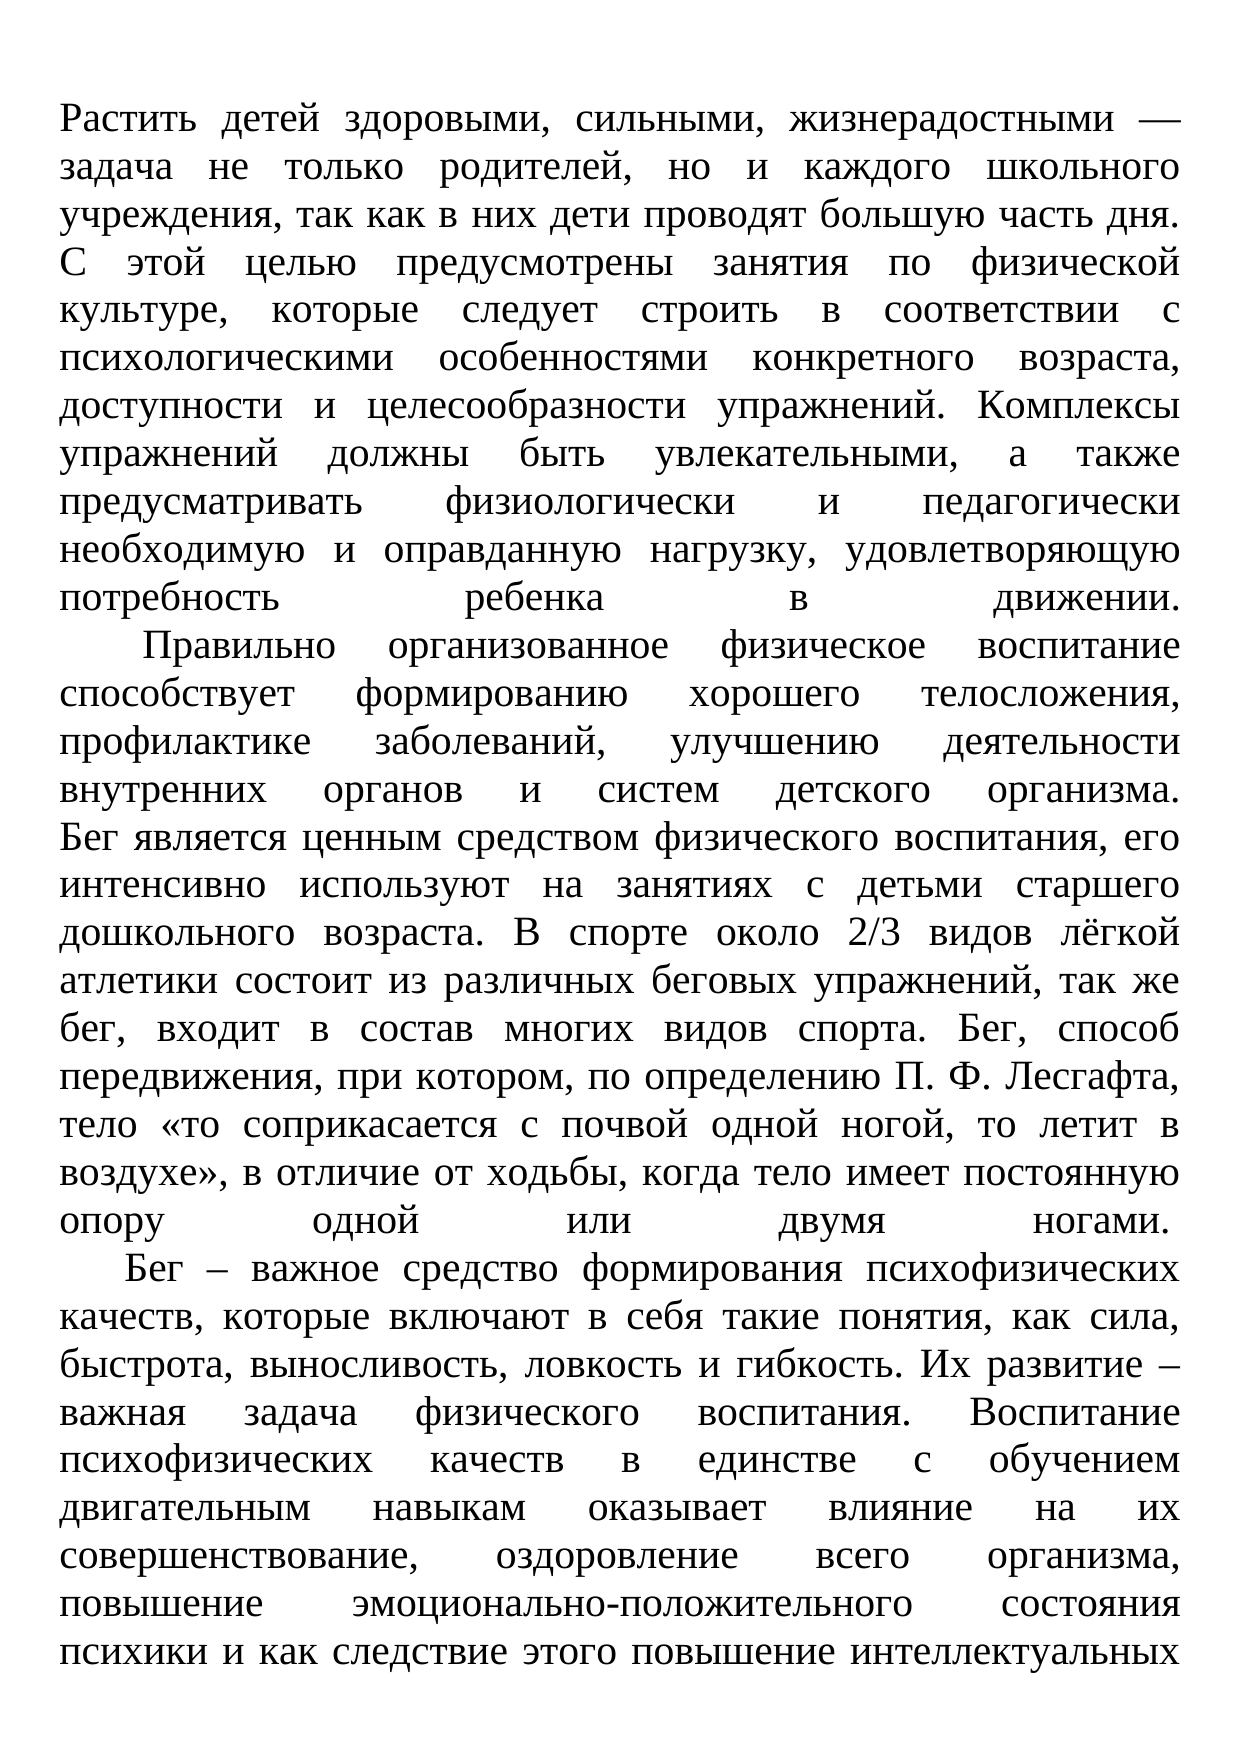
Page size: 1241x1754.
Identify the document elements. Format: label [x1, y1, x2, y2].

text [59, 92, 1181, 1673]
